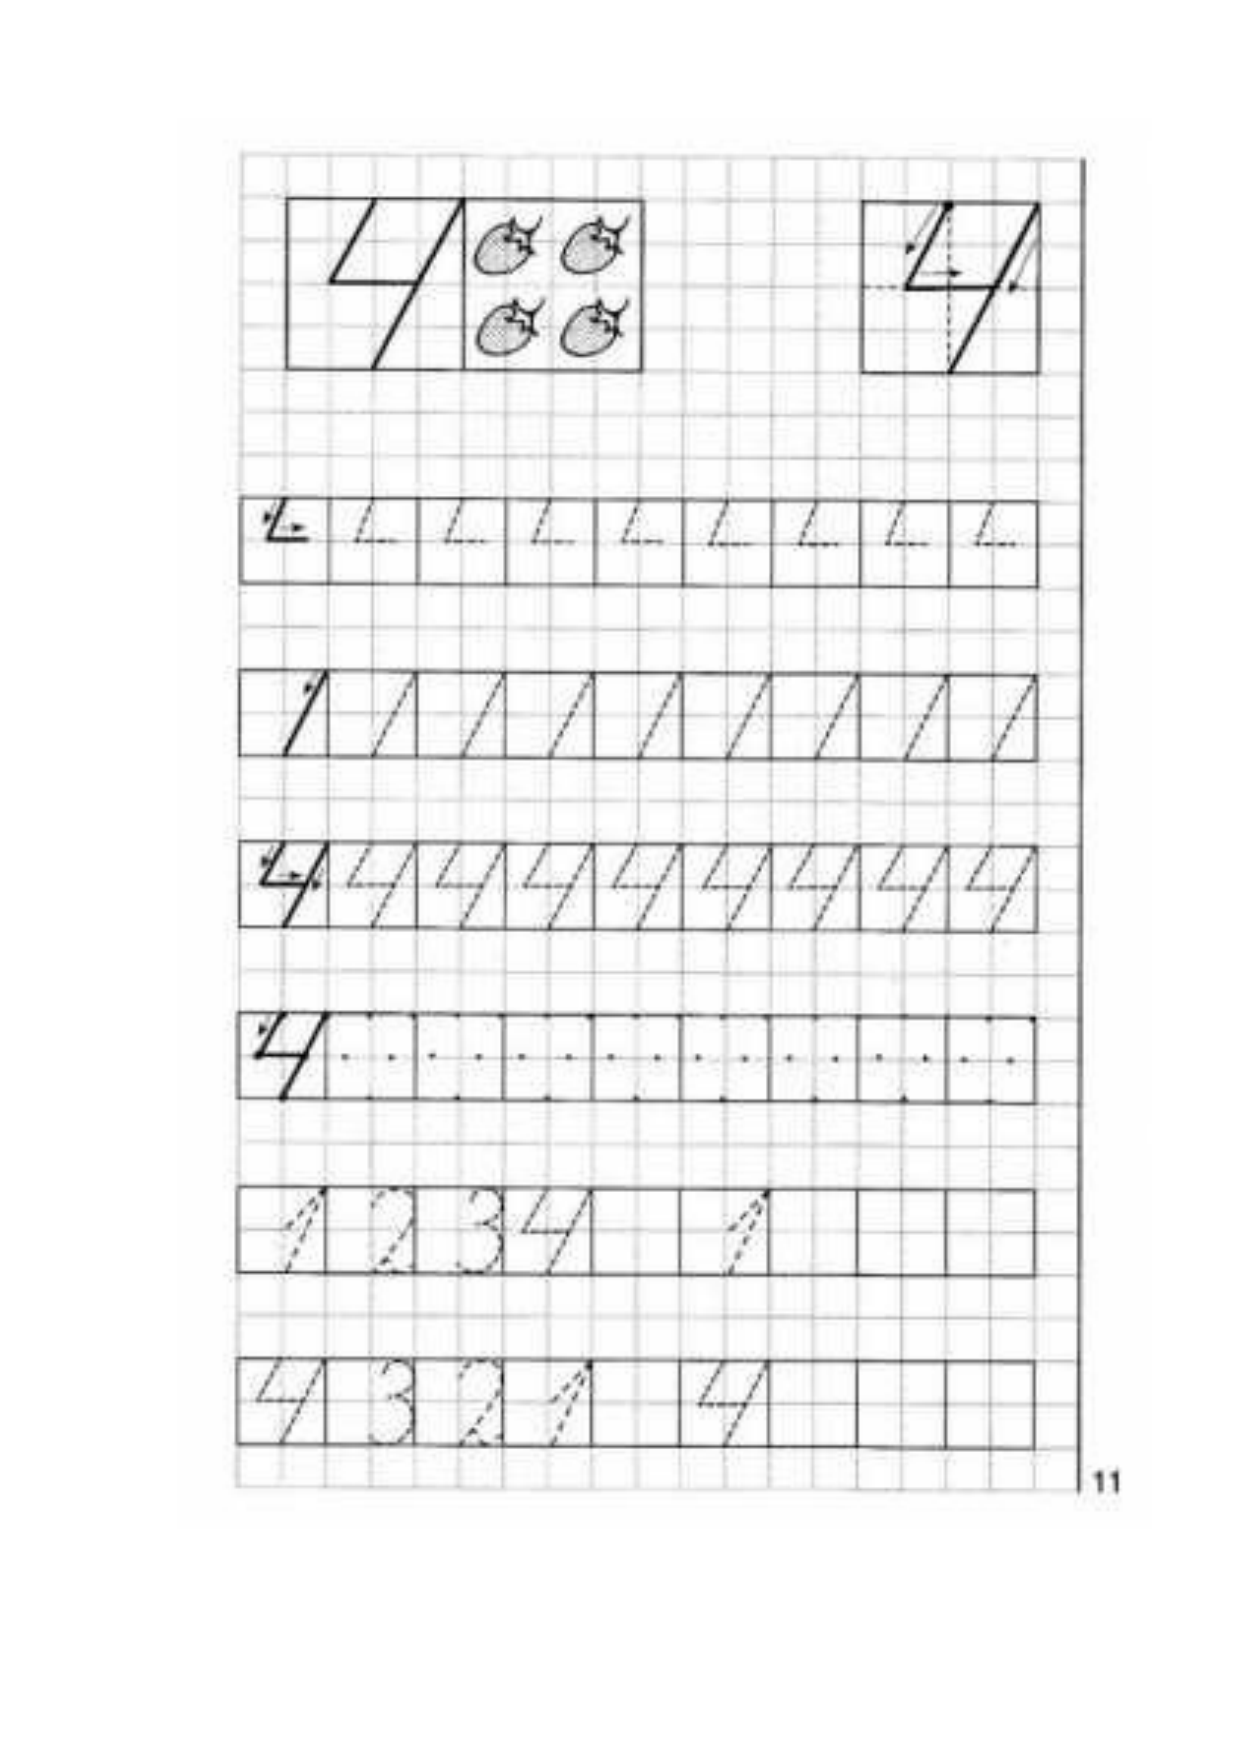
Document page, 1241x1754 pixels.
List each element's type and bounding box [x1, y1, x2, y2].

picture [177, 118, 1152, 1529]
